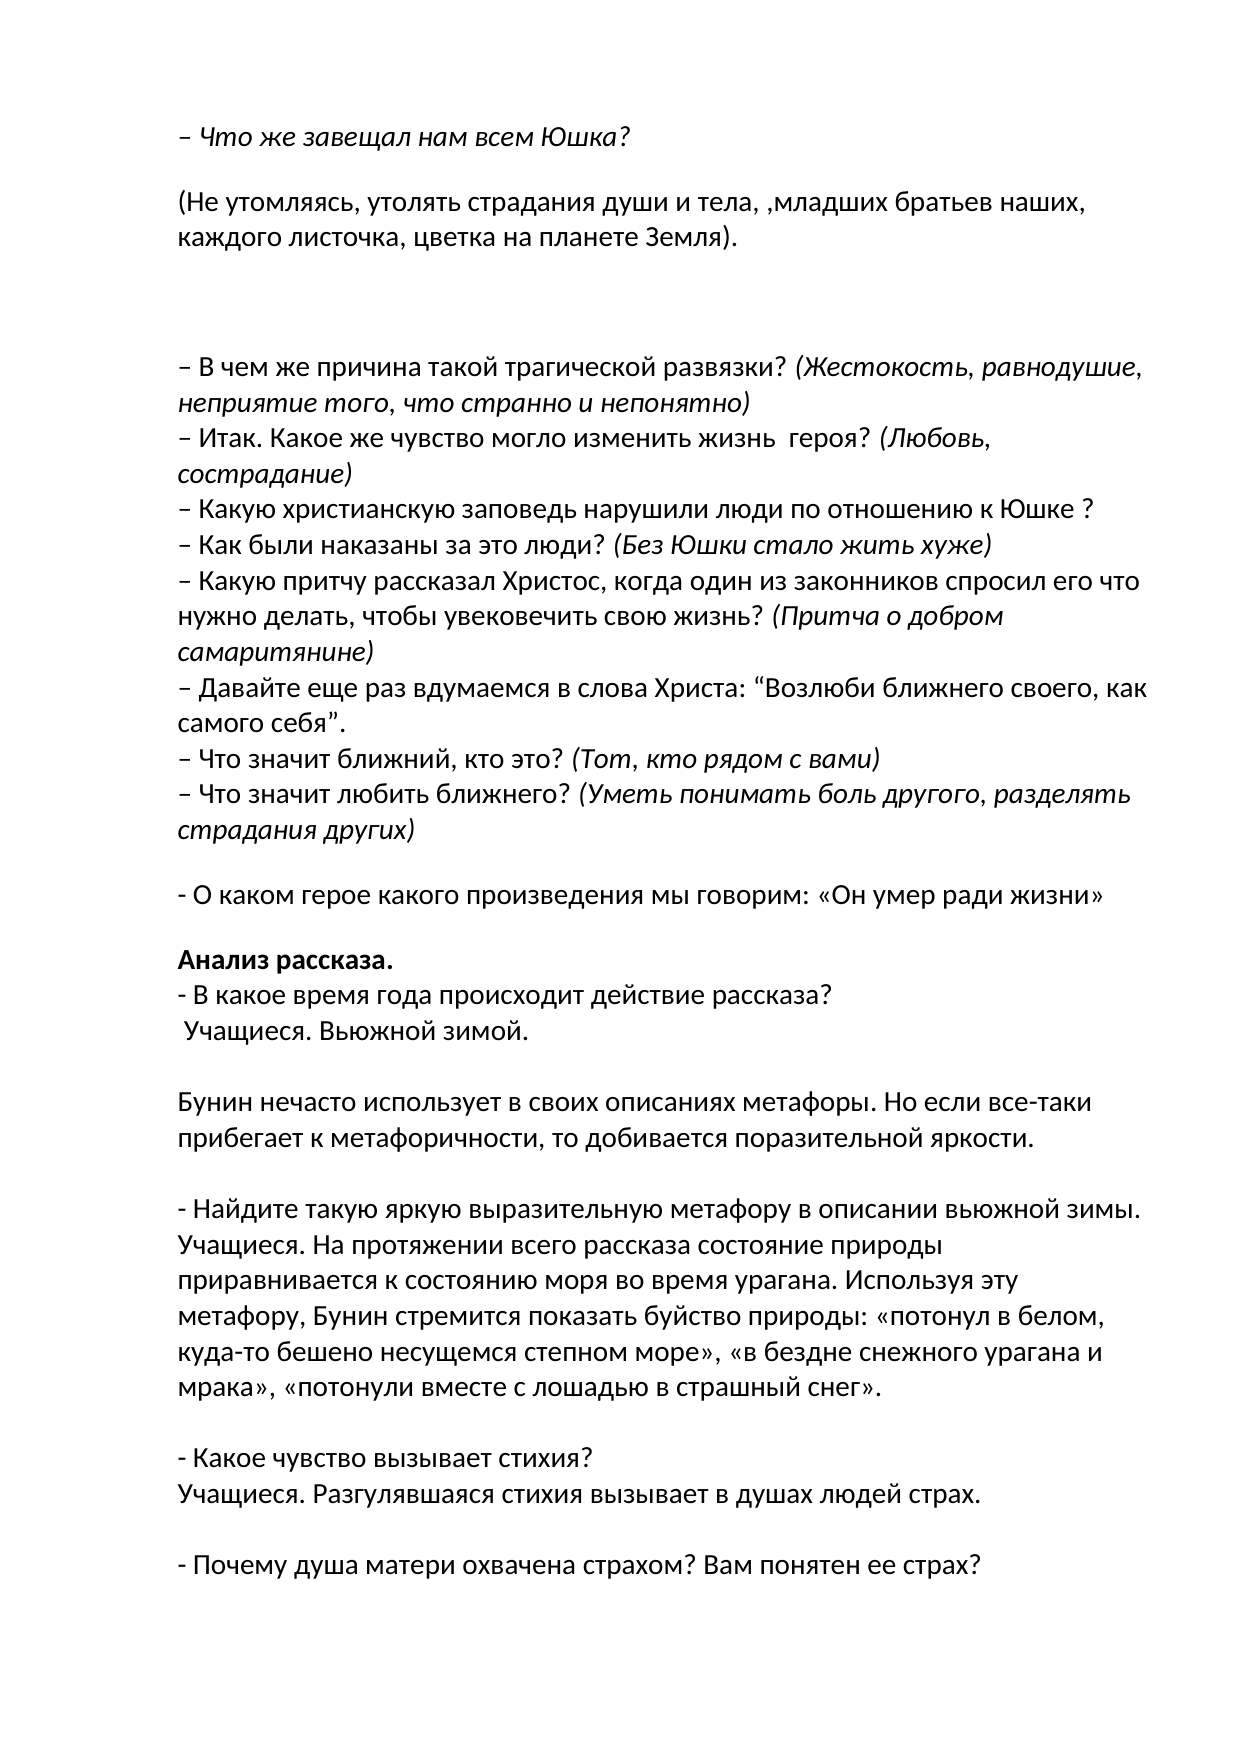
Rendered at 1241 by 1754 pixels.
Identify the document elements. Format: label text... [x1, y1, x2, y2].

text Учащиеся. Вьюжной зимой. [177, 1012, 1152, 1048]
text Анализ рассказа. [177, 941, 1152, 976]
text - Найдите такую яркую выразительную метафору в описании вьюжной зимы. Учащиеся. На протяжении всего рассказа состояние природы приравнивается к состоянию моря во время урагана. Используя эту метафору, Бунин стремится показать буйство природы: «потонул в белом, куда-то бешено несущемся степном море», «в бездне снежного урагана и мрака», «потонули вместе с лошадью в страшный снег». [177, 1190, 1152, 1404]
text - Почему душа матери охвачена страхом? Вам понятен ее страх? [177, 1546, 1152, 1582]
text - О каком герое какого произведения мы говорим: «Он умер ради жизни» [177, 876, 1152, 912]
text - В какое время года происходит действие рассказа? [177, 976, 1152, 1012]
text Учащиеся. Разгулявшаяся стихия вызывает в душах людей страх. [177, 1475, 1152, 1511]
text – В чем же причина такой трагической развязки? (Жестокость, равнодушие, неприятие того, что странно и непонятно) – Итак. Какое же чувство могло изменить жизнь героя? (Любовь, сострадание) – Какую христианскую заповедь нарушили люди по отношению к Юшке ? – Как были наказаны за это люди? (Без Юшки стало жить хуже) – Какую притчу рассказал Христос, когда один из законников спросил его что нужно делать, чтобы увековечить свою жизнь? (Притча о добром самаритянине) – Давайте еще раз вдумаемся в слова Христа: “Возлюби ближнего своего, как самого себя”. – Что значит ближний, кто это? (Тот, кто рядом с вами) – Что значит любить ближнего? (Уметь понимать боль другого, разделять страдания других) [177, 348, 1152, 847]
text - Какое чувство вызывает стихия? [177, 1439, 1152, 1475]
text (Не утомляясь, утолять страдания души и тела, ,младших братьев наших, каждого листочка, цветка на планете Земля). [177, 183, 1152, 254]
text – Что же завещал нам всем Юшка? [177, 118, 1152, 154]
text Бунин нечасто использует в своих описаниях метафоры. Но если все-таки прибегает к метафоричности, то добивается поразительной яркости. [177, 1083, 1152, 1154]
